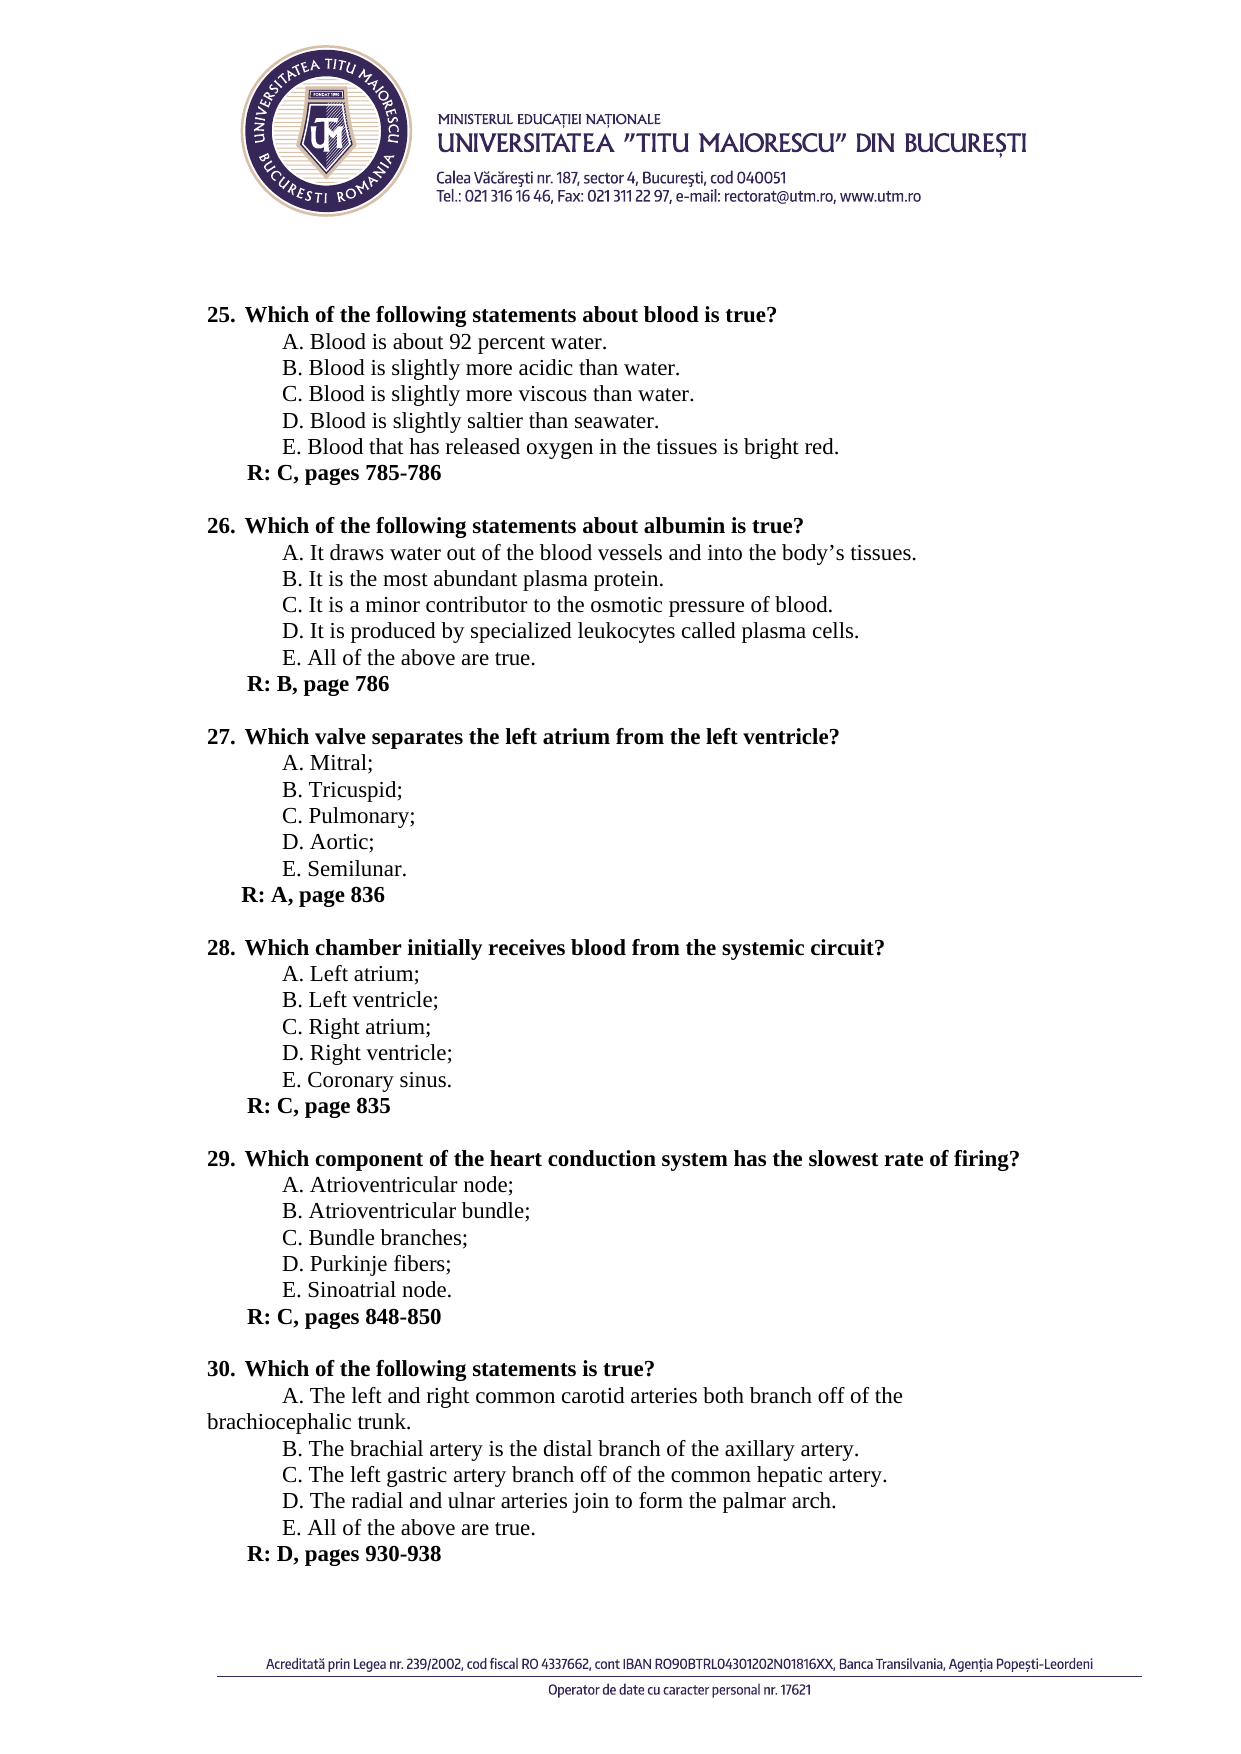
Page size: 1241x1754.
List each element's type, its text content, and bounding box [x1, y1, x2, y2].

text B. It is the most abundant plasma protein. [207, 565, 1033, 591]
list Which valve separates the left atrium from the left ventricle? [207, 723, 1033, 749]
text A. Atrioventricular node; [207, 1171, 1033, 1197]
text D. It is produced by specialized leukocytes called plasma cells. [207, 618, 1033, 644]
text D. Right ventricle; [207, 1039, 1033, 1066]
text C. Bundle branches; [207, 1224, 1033, 1250]
text B. Left ventricle; [207, 987, 1033, 1013]
text E. All of the above are true. [207, 1514, 1033, 1540]
text B. The brachial artery is the distal branch of the axillary artery. [207, 1434, 1033, 1461]
text C. The left gastric artery branch off of the common hepatic artery. [207, 1461, 1033, 1487]
text C. Pulmonary; [207, 802, 1033, 828]
text E. Coronary sinus. [207, 1066, 1033, 1092]
text C. Blood is slightly more viscous than water. [207, 380, 1033, 407]
text A. Mitral; [207, 749, 1033, 776]
text B. Blood is slightly more acidic than water. [207, 354, 1033, 380]
list Which of the following statements about albumin is true? [207, 512, 1033, 538]
text E. Semilunar. [207, 855, 1033, 881]
text C. It is a minor contributor to the osmotic pressure of blood. [207, 591, 1033, 618]
text R: C, pages 785-786 [207, 459, 1033, 486]
list Which chamber initially receives blood from the systemic circuit? [207, 934, 1033, 960]
text E. Sinoatrial node. [207, 1276, 1033, 1303]
text A. It draws water out of the blood vessels and into the body’s tissues. [207, 538, 1033, 565]
text A. The left and right common carotid arteries both branch off of the brachiocephalic trunk. [207, 1382, 1033, 1434]
text D. The radial and ulnar arteries join to form the palmar arch. [207, 1487, 1033, 1514]
text D. Purkinje fibers; [207, 1250, 1033, 1276]
text E. Blood that has released oxygen in the tissues is bright red. [207, 433, 1033, 459]
text R: C, page 835 [207, 1092, 1033, 1118]
list Which of the following statements is true? [207, 1356, 1033, 1382]
text R: D, pages 930-938 [207, 1540, 1033, 1566]
text B. Atrioventricular bundle; [207, 1197, 1033, 1224]
text B. Tricuspid; [207, 776, 1033, 802]
text D. Aortic; [207, 828, 1033, 855]
text D. Blood is slightly saltier than seawater. [207, 407, 1033, 433]
text A. Left atrium; [207, 960, 1033, 987]
text E. All of the above are true. [207, 644, 1033, 670]
list Which of the following statements about blood is true? [207, 301, 1033, 328]
text R: B, page 786 [207, 670, 1033, 697]
text A. Blood is about 92 percent water. [207, 328, 1033, 354]
text R: C, pages 848-850 [207, 1303, 1033, 1329]
text R: A, page 836 [207, 881, 1033, 907]
text C. Right atrium; [207, 1013, 1033, 1039]
list Which component of the heart conduction system has the slowest rate of firing? [207, 1145, 1033, 1171]
